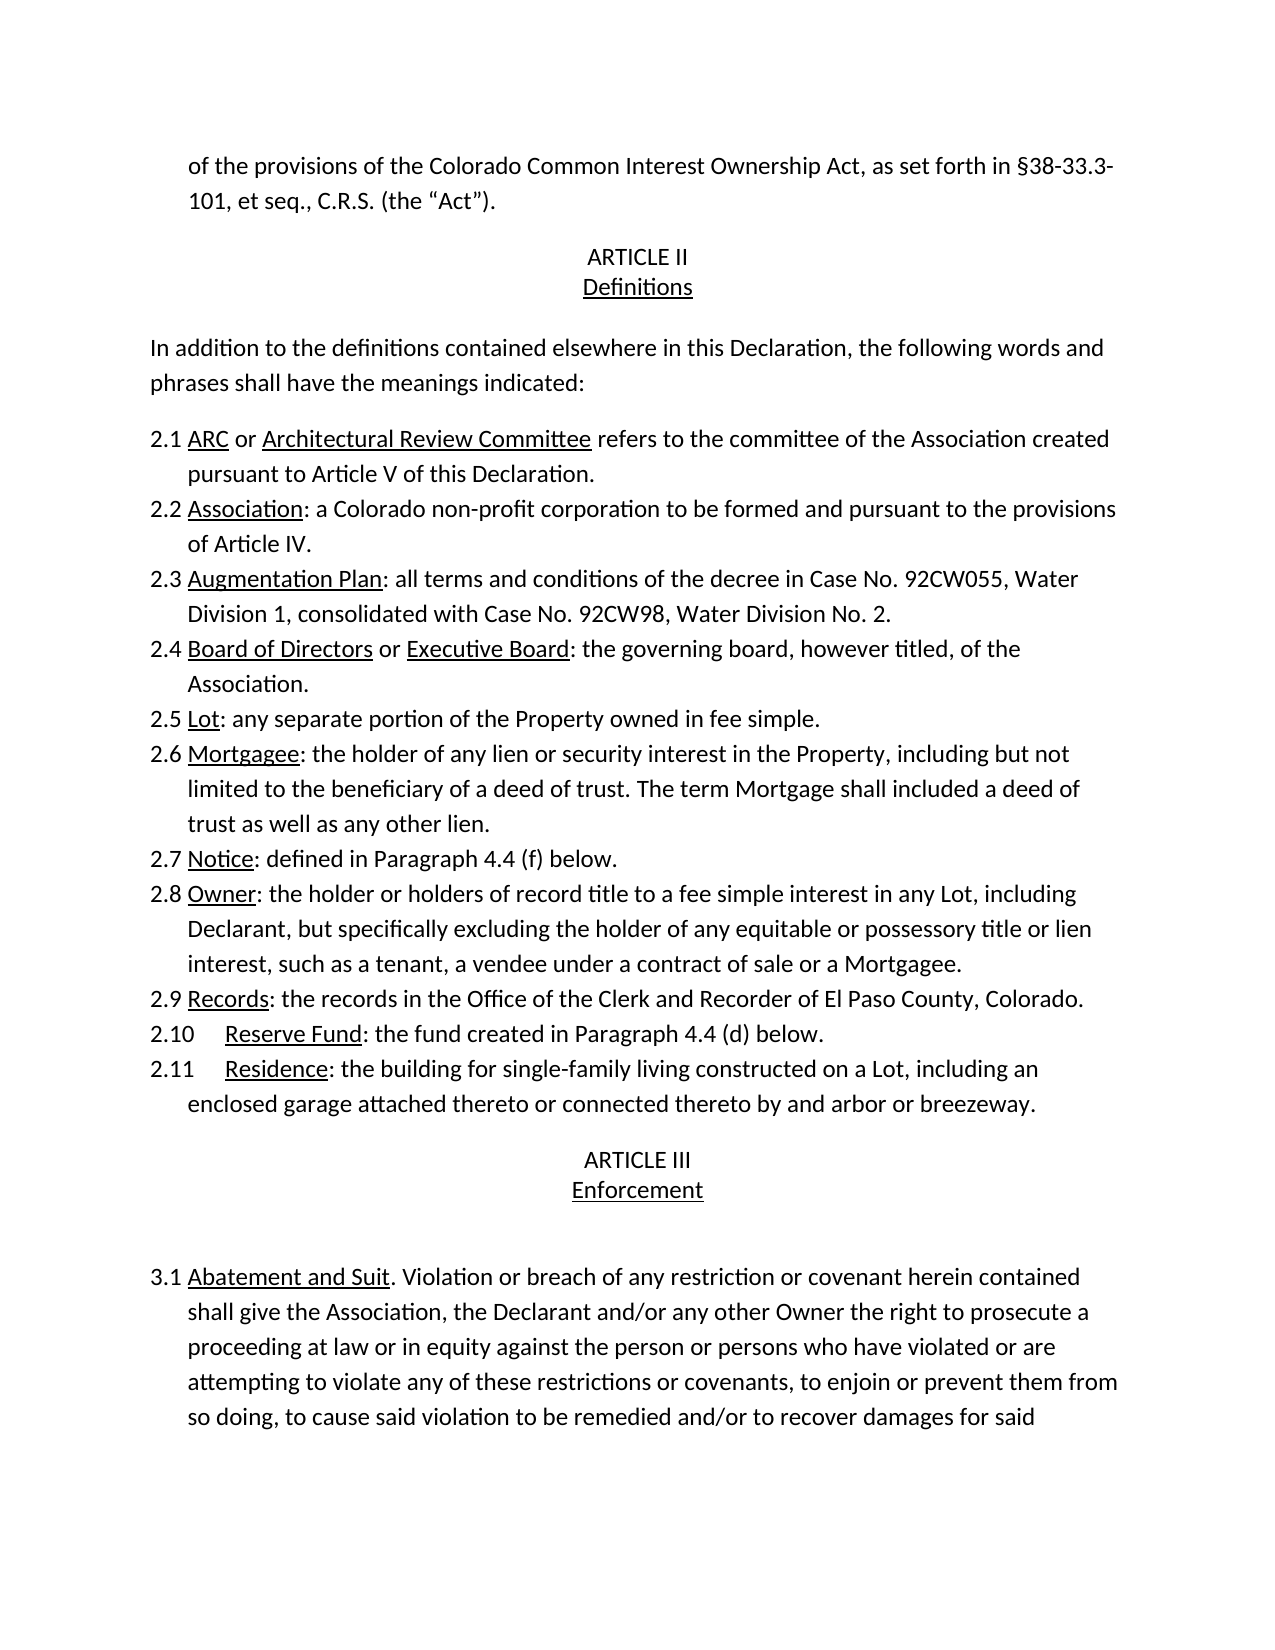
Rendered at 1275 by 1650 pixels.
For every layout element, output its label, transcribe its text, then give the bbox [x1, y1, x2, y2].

list ARC or Architectural Review Committee refers to the committee of the Association created pursuant to Article V of this Declaration. [150, 423, 1125, 489]
text ARTICLE II [150, 241, 1125, 271]
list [150, 1261, 1125, 1431]
text ARTICLE III [150, 1144, 1125, 1174]
list Board of Directors or Executive Board: the governing board, however titled, of the Association. [150, 633, 1125, 699]
list Augmentation Plan: all terms and conditions of the decree in Case No. 92CW055, Water Division 1, consolidated with Case No. 92CW98, Water Division No. 2. [150, 563, 1125, 629]
list Owner: the holder or holders of record title to a fee simple interest in any Lot, including Declarant, but specifically excluding the holder of any equitable or possessory title or lien interest, such as a tenant, a vendee under a contract of sale or a Mortgagee. [150, 878, 1125, 979]
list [150, 150, 1125, 216]
text Enforcement [150, 1174, 1125, 1205]
list Mortgagee: the holder of any lien or security interest in the Property, including but not limited to the beneficiary of a deed of trust. The term Mortgage shall included a deed of trust as well as any other lien. [150, 738, 1125, 839]
list Association: a Colorado non-profit corporation to be formed and pursuant to the provisions of Article IV. [150, 493, 1125, 559]
list Notice: defined in Paragraph 4.4 (f) below. [150, 843, 1125, 874]
list Records: the records in the Office of the Clerk and Recorder of El Paso County, Colorado. [150, 983, 1125, 1014]
list Residence: the building for single-family living constructed on a Lot, including an enclosed garage attached thereto or connected thereto by and arbor or breezeway. [150, 1053, 1125, 1119]
list Lot: any separate portion of the Property owned in fee simple. [150, 703, 1125, 734]
text In addition to the definitions contained elsewhere in this Declaration, the following words and phrases shall have the meanings indicated: [150, 332, 1125, 398]
list Reserve Fund: the fund created in Paragraph 4.4 (d) below. [150, 1018, 1125, 1049]
text Definitions [150, 271, 1125, 302]
